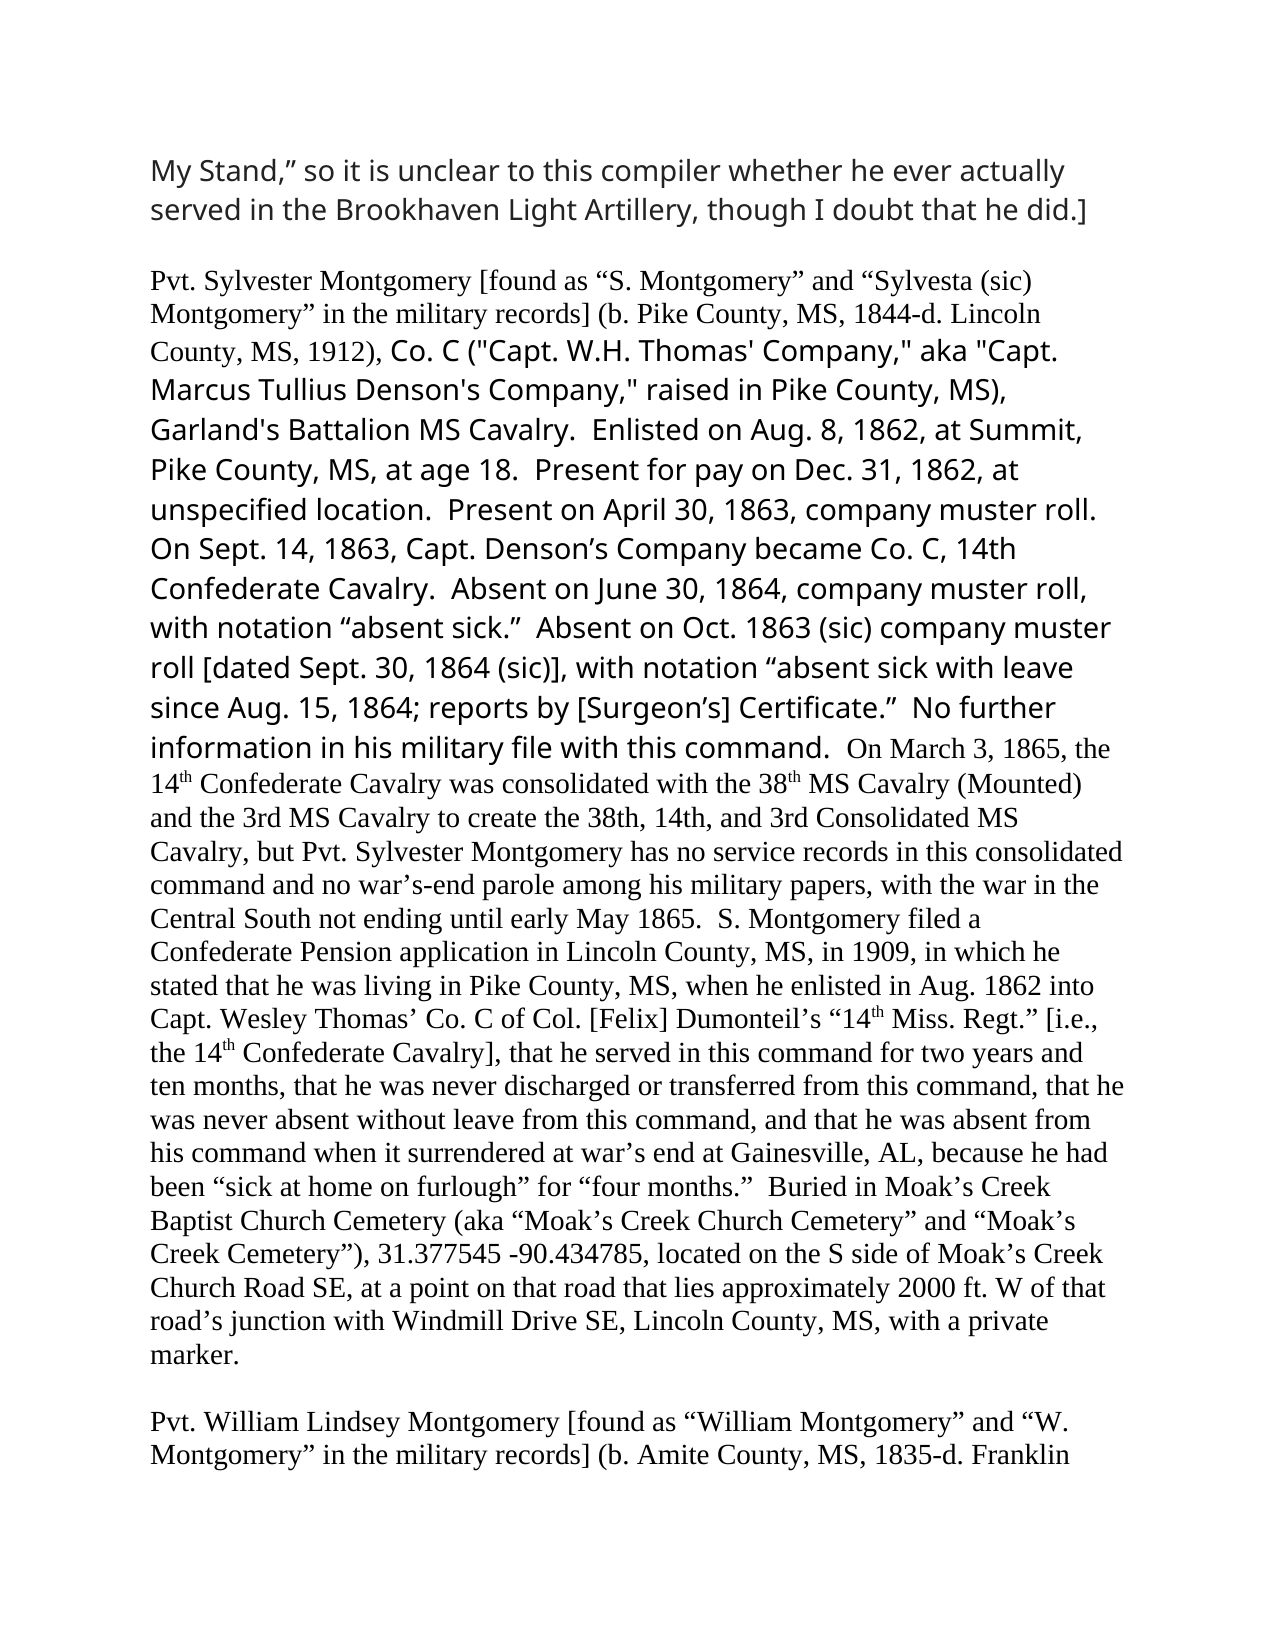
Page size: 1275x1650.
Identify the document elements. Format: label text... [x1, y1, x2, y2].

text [150, 150, 1125, 229]
text Pvt. Sylvester Montgomery [found as “S. Montgomery” and “Sylvesta (sic) Montgomery” in the military records] (b. Pike County, MS, 1844-d. Lincoln County, MS, 1912), Co. C ("Capt. W.H. Thomas' Company," aka "Capt. Marcus Tullius Denson's Company," raised in Pike County, MS), Garland's Battalion MS Cavalry. Enlisted on Aug. 8, 1862, at Summit, Pike County, MS, at age 18. Present for pay on Dec. 31, 1862, at unspecified location. Present on April 30, 1863, company muster roll. On Sept. 14, 1863, Capt. Denson’s Company became Co. C, 14th Confederate Cavalry. Absent on June 30, 1864, company muster roll, with notation “absent sick.” Absent on Oct. 1863 (sic) company muster roll [dated Sept. 30, 1864 (sic)], with notation “absent sick with leave since Aug. 15, 1864; reports by [Surgeon’s] Certificate.” No further information in his military file with this command. On March 3, 1865, the 14th Confederate Cavalry was consolidated with the 38th MS Cavalry (Mounted) and the 3rd MS Cavalry to create the 38th, 14th, and 3rd Consolidated MS Cavalry, but Pvt. Sylvester Montgomery has no service records in this consolidated command and no war’s-end parole among his military papers, with the war in the Central South not ending until early May 1865. S. Montgomery filed a Confederate Pension application in Lincoln County, MS, in 1909, in which he stated that he was living in Pike County, MS, when he enlisted in Aug. 1862 into Capt. Wesley Thomas’ Co. C of Col. [Felix] Dumonteil’s “14th Miss. Regt.” [i.e., the 14th Confederate Cavalry], that he served in this command for two years and ten months, that he was never discharged or transferred from this command, that he was never absent without leave from this command, and that he was absent from his command when it surrendered at war’s end at Gainesville, AL, because he had been “sick at home on furlough” for “four months.” Buried in Moak’s Creek Baptist Church Cemetery (aka “Moak’s Creek Church Cemetery” and “Moak’s Creek Cemetery”), 31.377545 -90.434785, located on the S side of Moak’s Creek Church Road SE, at a point on that road that lies approximately 2000 ft. W of that road’s junction with Windmill Drive SE, Lincoln County, MS, with a private marker. [150, 263, 1125, 1370]
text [150, 1404, 1125, 1471]
